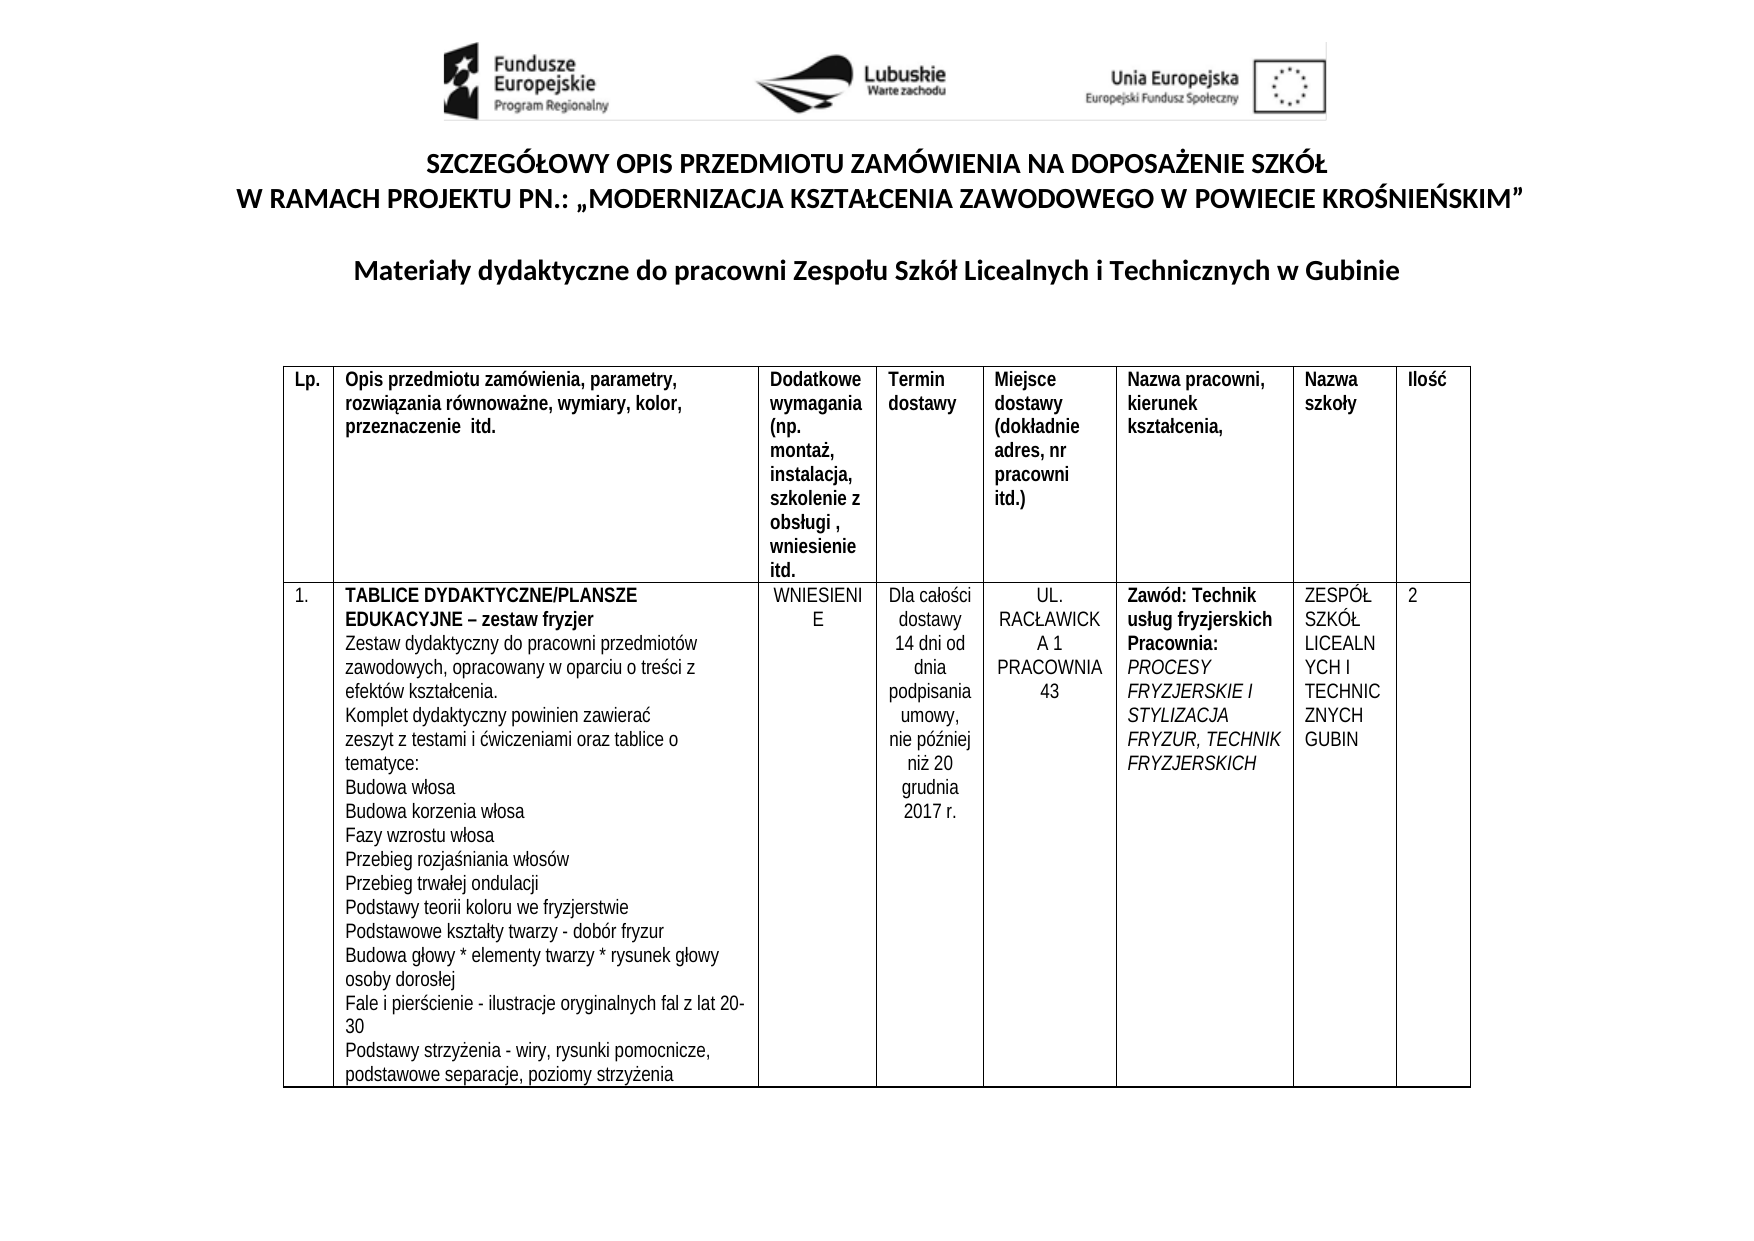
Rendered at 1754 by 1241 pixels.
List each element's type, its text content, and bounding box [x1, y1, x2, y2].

table_cell Dla całości dostawy 14 dni od dnia podpisania umowy, nie później niż 20 grudnia 2017 r. [877, 583, 983, 1086]
table_header Ilość [1397, 367, 1470, 582]
table_cell ZESPÓŁ SZKÓŁ LICEALNYCH I TECHNICZNYCH GUBIN [1294, 583, 1396, 1086]
table_header Nazwa pracowni, kierunek kształcenia, [1117, 367, 1293, 582]
table_cell UL. RACŁAWICKA 1 PRACOWNIA 43 [984, 583, 1116, 1086]
table_header Nazwa szkoły [1294, 367, 1396, 582]
picture [443, 42, 1328, 122]
table_cell WNIESIENIE [759, 583, 876, 1086]
table_cell 1. [284, 583, 333, 1086]
table_header Termin dostawy [877, 367, 983, 582]
table_cell 2 [1397, 583, 1470, 1086]
table_header Dodatkowe wymagania (np. montaż, instalacja, szkolenie z obsługi , wniesienie itd. [759, 367, 876, 582]
table_header Lp. [284, 367, 333, 582]
table_header Opis przedmiotu zamówienia, parametry, rozwiązania równoważne, wymiary, kolor, przeznaczenie itd. [334, 367, 758, 582]
table_cell Zawód: Technik usług fryzjerskich Pracownia: PROCESY FRYZJERSKIE I STYLIZACJA FRYZUR, TECHNIK FRYZJERSKICH [1117, 583, 1293, 1086]
table_header Miejsce dostawy (dokładnie adres, nr pracowni itd.) [984, 367, 1116, 582]
